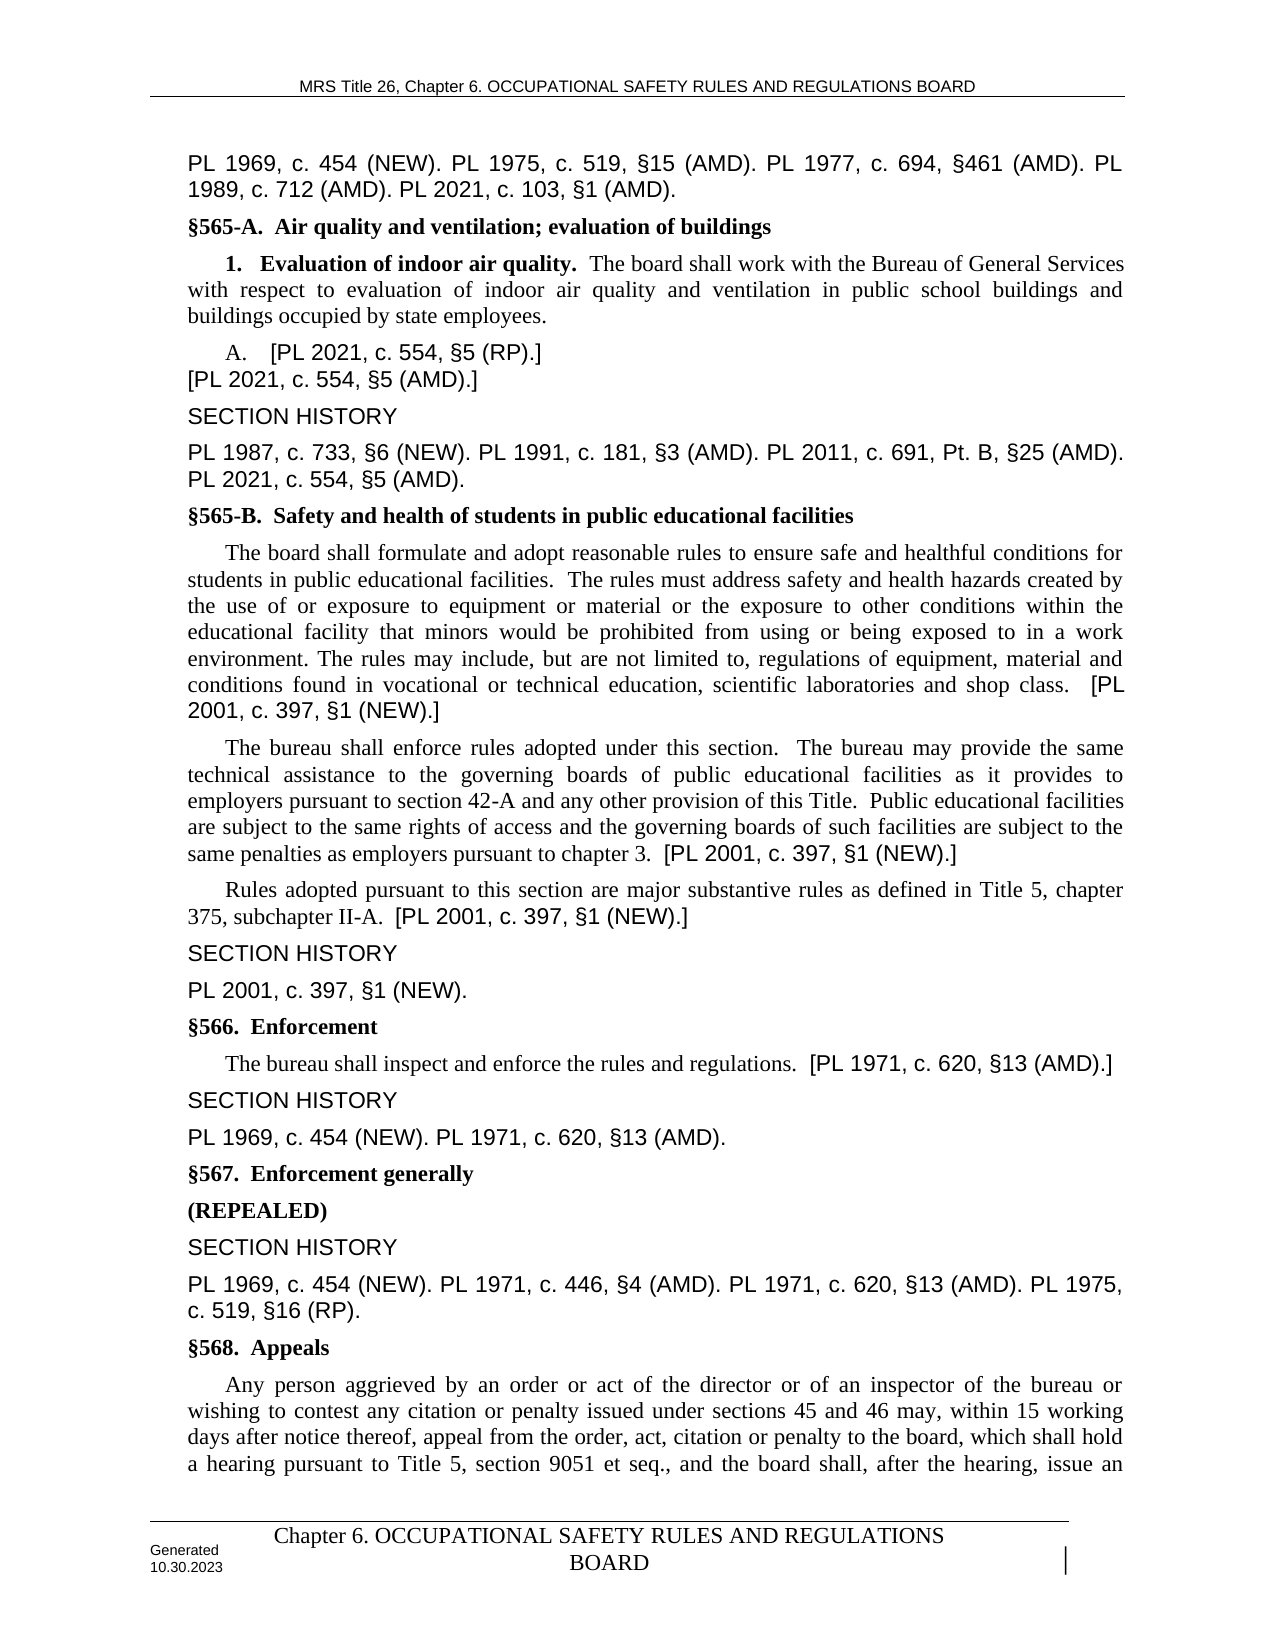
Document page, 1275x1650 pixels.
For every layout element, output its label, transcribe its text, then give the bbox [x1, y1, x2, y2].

text §568. Appeals [187, 1334, 1125, 1360]
text SECTION HISTORY [187, 1234, 1125, 1260]
text The bureau shall inspect and enforce the rules and regulations. [PL 1971, c. 620, §13 (AMD).] [187, 1050, 1125, 1077]
text Rules adopted pursuant to this section are major substantive rules as defined in Title 5, chapter 375, subchapter II‑A. [PL 2001, c. 397, §1 (NEW).] [187, 877, 1125, 929]
text §565-B. Safety and health of students in public educational facilities [187, 502, 1125, 529]
text [PL 2021, c. 554, §5 (AMD).] [187, 366, 1125, 392]
text PL 1969, c. 454 (NEW). PL 1971, c. 620, §13 (AMD). [187, 1124, 1125, 1150]
text §566. Enforcement [187, 1013, 1125, 1040]
text A. [PL 2021, c. 554, §5 (RP).] [225, 339, 1125, 366]
text §565-A. Air quality and ventilation; evaluation of buildings [187, 213, 1125, 239]
text PL 2001, c. 397, §1 (NEW). [187, 977, 1125, 1003]
text (REPEALED) [187, 1197, 1125, 1224]
text §567. Enforcement generally [187, 1161, 1125, 1187]
text SECTION HISTORY [187, 940, 1125, 966]
text SECTION HISTORY [187, 403, 1125, 429]
text The bureau shall enforce rules adopted under this section. The bureau may provide the same technical assistance to the governing boards of public educational facilities as it provides to employers pursuant to section 42‑A and any other provision of this Title. Public educational facilities are subject to the same rights of access and the governing boards of such facilities are subject to the same penalties as employers pursuant to chapter 3. [PL 2001, c. 397, §1 (NEW).] [187, 734, 1125, 866]
text PL 1969, c. 454 (NEW). PL 1971, c. 446, §4 (AMD). PL 1971, c. 620, §13 (AMD). PL 1975, c. 519, §16 (RP). [187, 1271, 1125, 1323]
text SECTION HISTORY [187, 1087, 1125, 1113]
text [187, 1371, 1125, 1476]
text PL 1969, c. 454 (NEW). PL 1975, c. 519, §15 (AMD). PL 1977, c. 694, §461 (AMD). PL 1989, c. 712 (AMD). PL 2021, c. 103, §1 (AMD). [187, 150, 1125, 203]
text 1. Evaluation of indoor air quality. The board shall work with the Bureau of General Services with respect to evaluation of indoor air quality and ventilation in public school buildings and buildings occupied by state employees. [187, 250, 1125, 329]
text PL 1987, c. 733, §6 (NEW). PL 1991, c. 181, §3 (AMD). PL 2011, c. 691, Pt. B, §25 (AMD). PL 2021, c. 554, §5 (AMD). [187, 439, 1125, 492]
text The board shall formulate and adopt reasonable rules to ensure safe and healthful conditions for students in public educational facilities. The rules must address safety and health hazards created by the use of or exposure to equipment or material or the exposure to other conditions within the educational facility that minors would be prohibited from using or being exposed to in a work environment. The rules may include, but are not limited to, regulations of equipment, material and conditions found in vocational or technical education, scientific laboratories and shop class. [PL 2001, c. 397, §1 (NEW).] [187, 539, 1125, 724]
